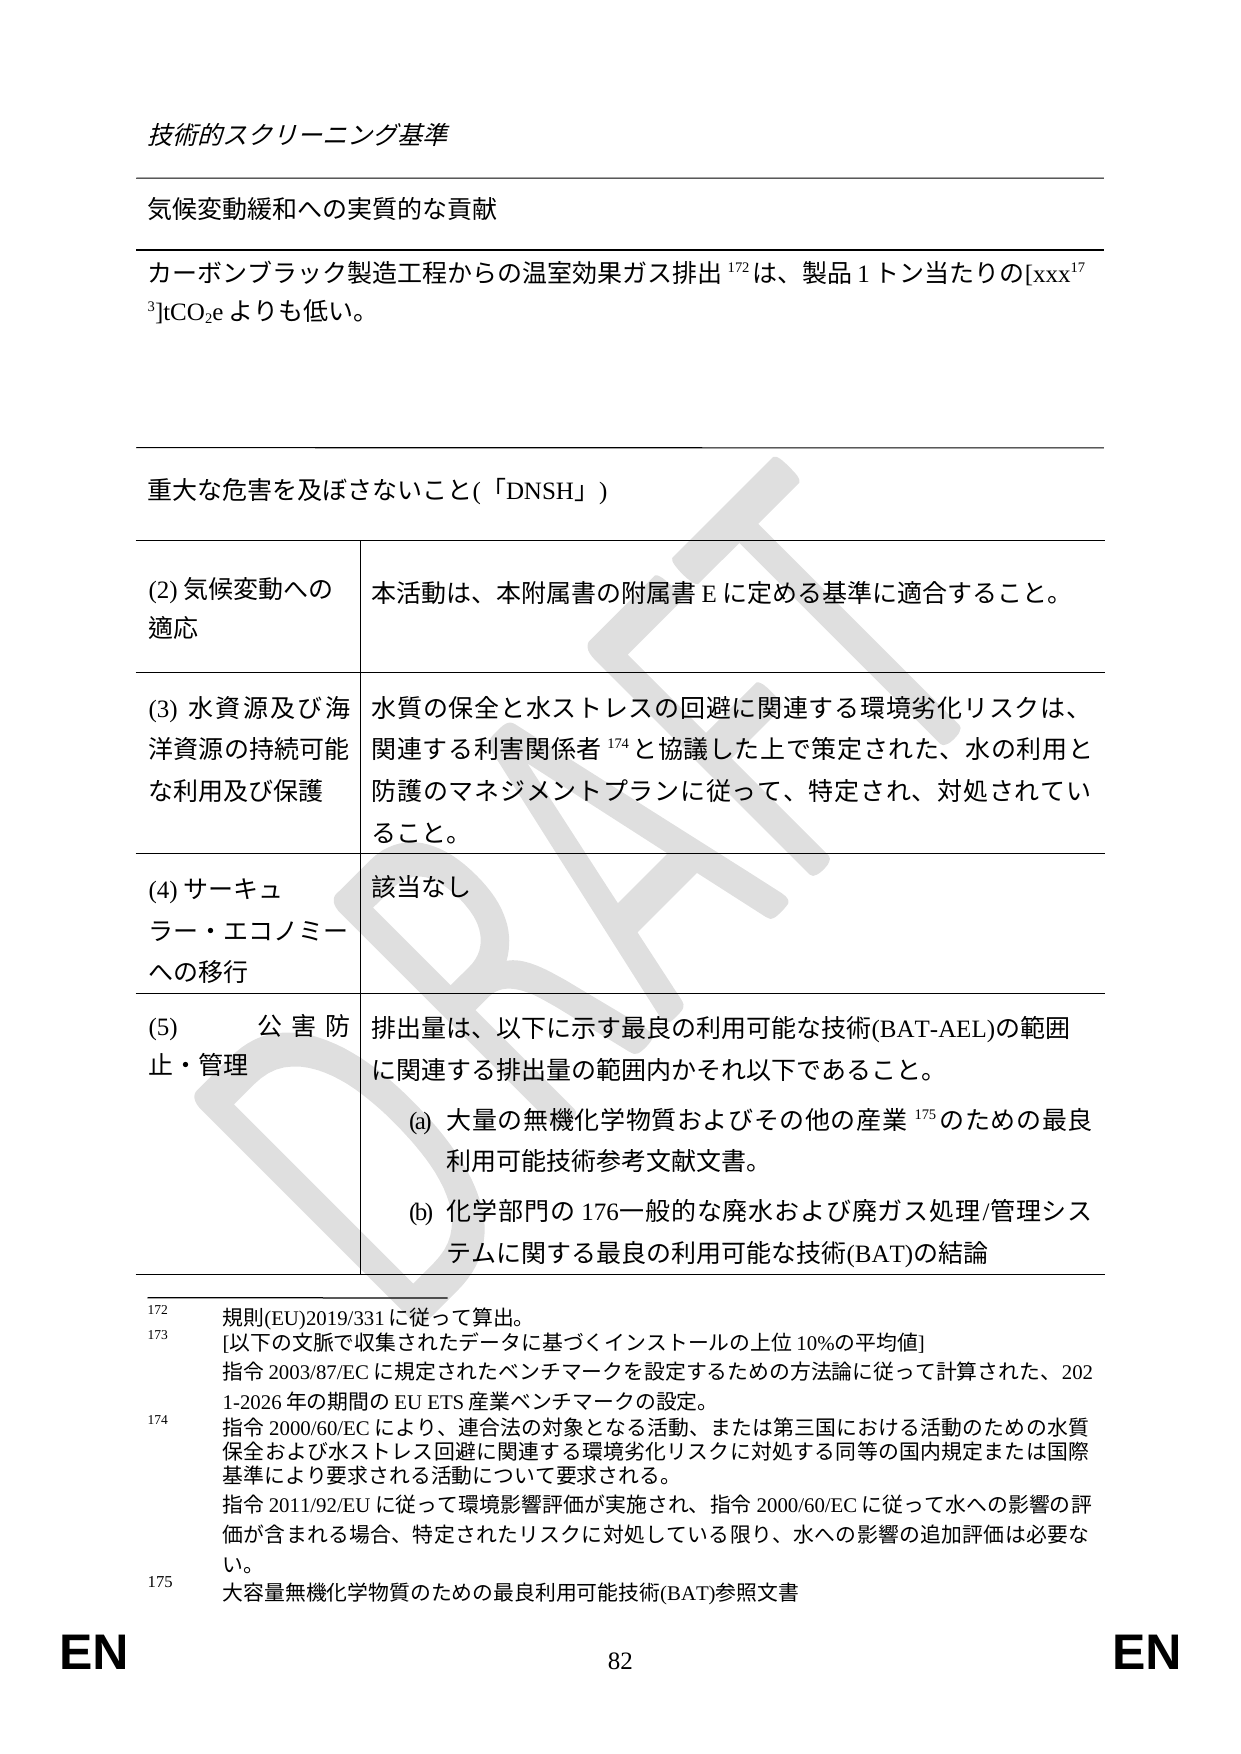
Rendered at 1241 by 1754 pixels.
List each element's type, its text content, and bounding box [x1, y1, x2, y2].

table_cell (4) サーキュラー・エコノミーへの移行 [136, 854, 360, 993]
text 指令2003/87/ECに規定されたベンチマークを設定するための方法論に従って計算された、2021-2026年の期間のEU ETS産業ベンチマークの設定。 [222, 1355, 1093, 1416]
text 指令2011/92/EUに従って環境影響評価が実施され、指令2000/60/ECに従って水への影響の評価が含まれる場合、特定されたリスクに対処している限り、水への影響の追加評価は必要ない。 [222, 1488, 1092, 1578]
table_header 本活動は、本附属書の附属書Eに定める基準に適合すること。 [361, 541, 1105, 672]
text 175 大容量無機化学物質のための最良利用可能技術(BAT)参照文書 [147, 1578, 1117, 1606]
text 重大な危害を及ぼさないこと(「DNSH」) [147, 471, 1117, 507]
text カーボンブラック製造工程からの温室効果ガス排出172は、製品1トン当たりの[xxx173]tCO2eよりも低い。 [147, 253, 1093, 328]
text 173 [以下の文脈で収集されたデータに基づくインストールの上位10%の平均値] [147, 1330, 1117, 1355]
table_cell 該当なし [361, 854, 1105, 993]
text 172 規則(EU)2019/331に従って算出。 [147, 1298, 1117, 1330]
text 気候変動緩和への実質的な貢献 [147, 189, 1117, 225]
table_cell (5) 公害防止・管理 [136, 994, 360, 1274]
table_cell 排出量は、以下に示す最良の利用可能な技術(BAT-AEL)の範囲に関連する排出量の範囲内かそれ以下であること。 大量の無機化学物質およびその他の産業175のための最良利用可能技術参考文献文書。 化学部門の176一般的な廃水および廃ガス処理/管理システムに関する最良の利用可能な技術(BAT)の結論 [361, 994, 1105, 1274]
text 技術的スクリーニング基準 [147, 115, 1117, 152]
table_cell 水質の保全と水ストレスの回避に関連する環境劣化リスクは、関連する利害関係者174と協議した上で策定された、水の利用と防護のマネジメントプランに従って、特定され、対処されていること。 [361, 673, 1105, 853]
text 174 指令2000/60/ECにより、連合法の対象となる活動、または第三国における活動のための水質保全および水ストレス回避に関連する環境劣化リスクに対処する同等の国内規定または国際基準により要求される活動について要求される。 [147, 1416, 1092, 1488]
table_cell (3) 水資源及び海洋資源の持続可能な利用及び保護 [136, 673, 360, 853]
table_header (2) 気候変動への適応 [136, 541, 360, 672]
